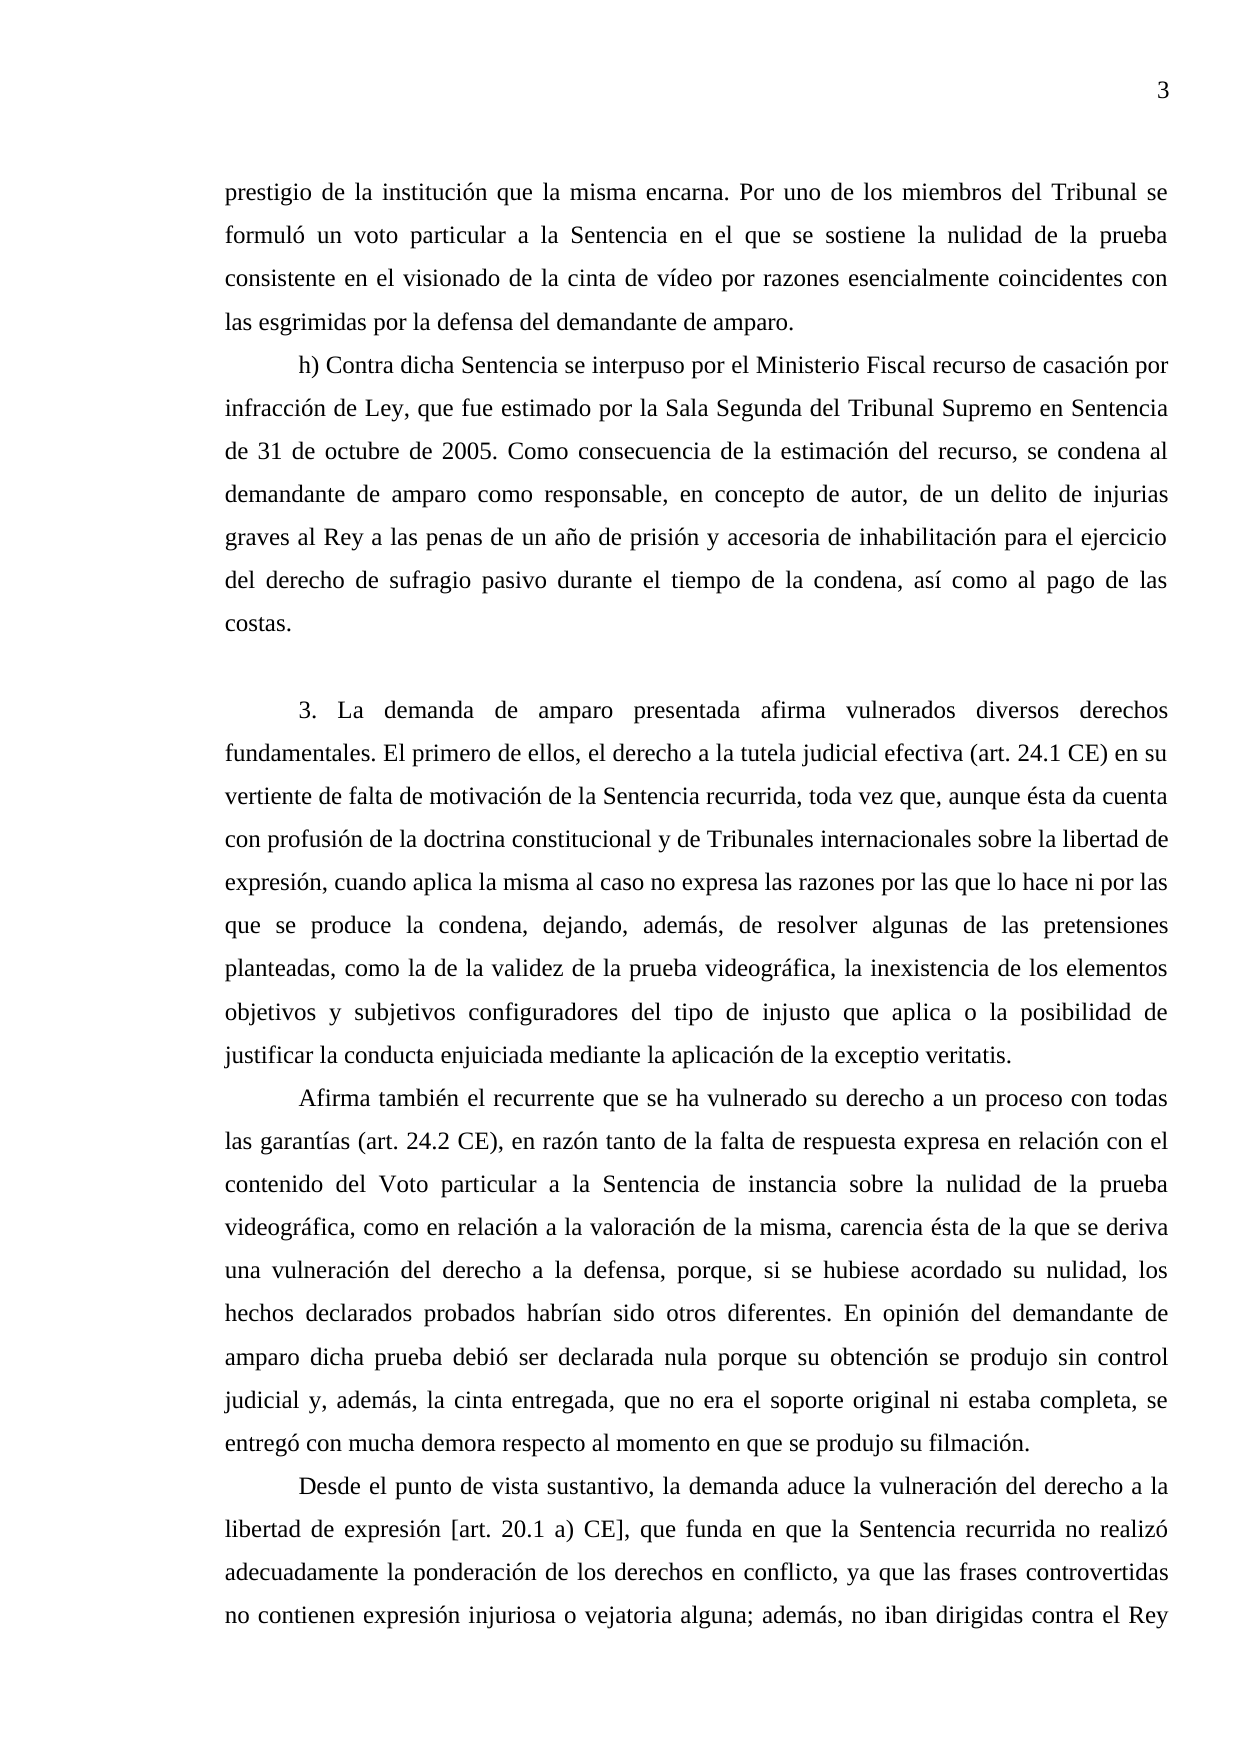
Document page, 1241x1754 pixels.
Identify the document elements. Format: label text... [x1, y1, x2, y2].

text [224, 1471, 1169, 1629]
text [224, 177, 1169, 335]
text h) Contra dicha Sentencia se interpuso por el Ministerio Fiscal recurso de casación por infracción de Ley, que fue estimado por la Sala Segunda del Tribunal Supremo en Sentencia de 31 de octubre de 2005. Como consecuencia de la estimación del recurso, se condena al demandante de amparo como responsable, en concepto de autor, de un delito de injurias graves al Rey a las penas de un año de prisión y accesoria de inhabilitación para el ejercicio del derecho de sufragio pasivo durante el tiempo de la condena, así como al pago de las costas. [224, 350, 1169, 637]
text Afirma también el recurrente que se ha vulnerado su derecho a un proceso con todas las garantías (art. 24.2 CE), en razón tanto de la falta de respuesta expresa en relación con el contenido del Voto particular a la Sentencia de instancia sobre la nulidad de la prueba videográfica, como en relación a la valoración de la misma, carencia ésta de la que se deriva una vulneración del derecho a la defensa, porque, si se hubiese acordado su nulidad, los hechos declarados probados habrían sido otros diferentes. En opinión del demandante de amparo dicha prueba debió ser declarada nula porque su obtención se produjo sin control judicial y, además, la cinta entregada, que no era el soporte original ni estaba completa, se entregó con mucha demora respecto al momento en que se produjo su filmación. [224, 1083, 1169, 1457]
text 3. La demanda de amparo presentada afirma vulnerados diversos derechos fundamentales. El primero de ellos, el derecho a la tutela judicial efectiva (art. 24.1 CE) en su vertiente de falta de motivación de la Sentencia recurrida, toda vez que, aunque ésta da cuenta con profusión de la doctrina constitucional y de Tribunales internacionales sobre la libertad de expresión, cuando aplica la misma al caso no expresa las razones por las que lo hace ni por las que se produce la condena, dejando, además, de resolver algunas de las pretensiones planteadas, como la de la validez de la prueba videográfica, la inexistencia de los elementos objetivos y subjetivos configuradores del tipo de injusto que aplica o la posibilidad de justificar la conducta enjuiciada mediante la aplicación de la exceptio veritatis. [224, 695, 1169, 1068]
